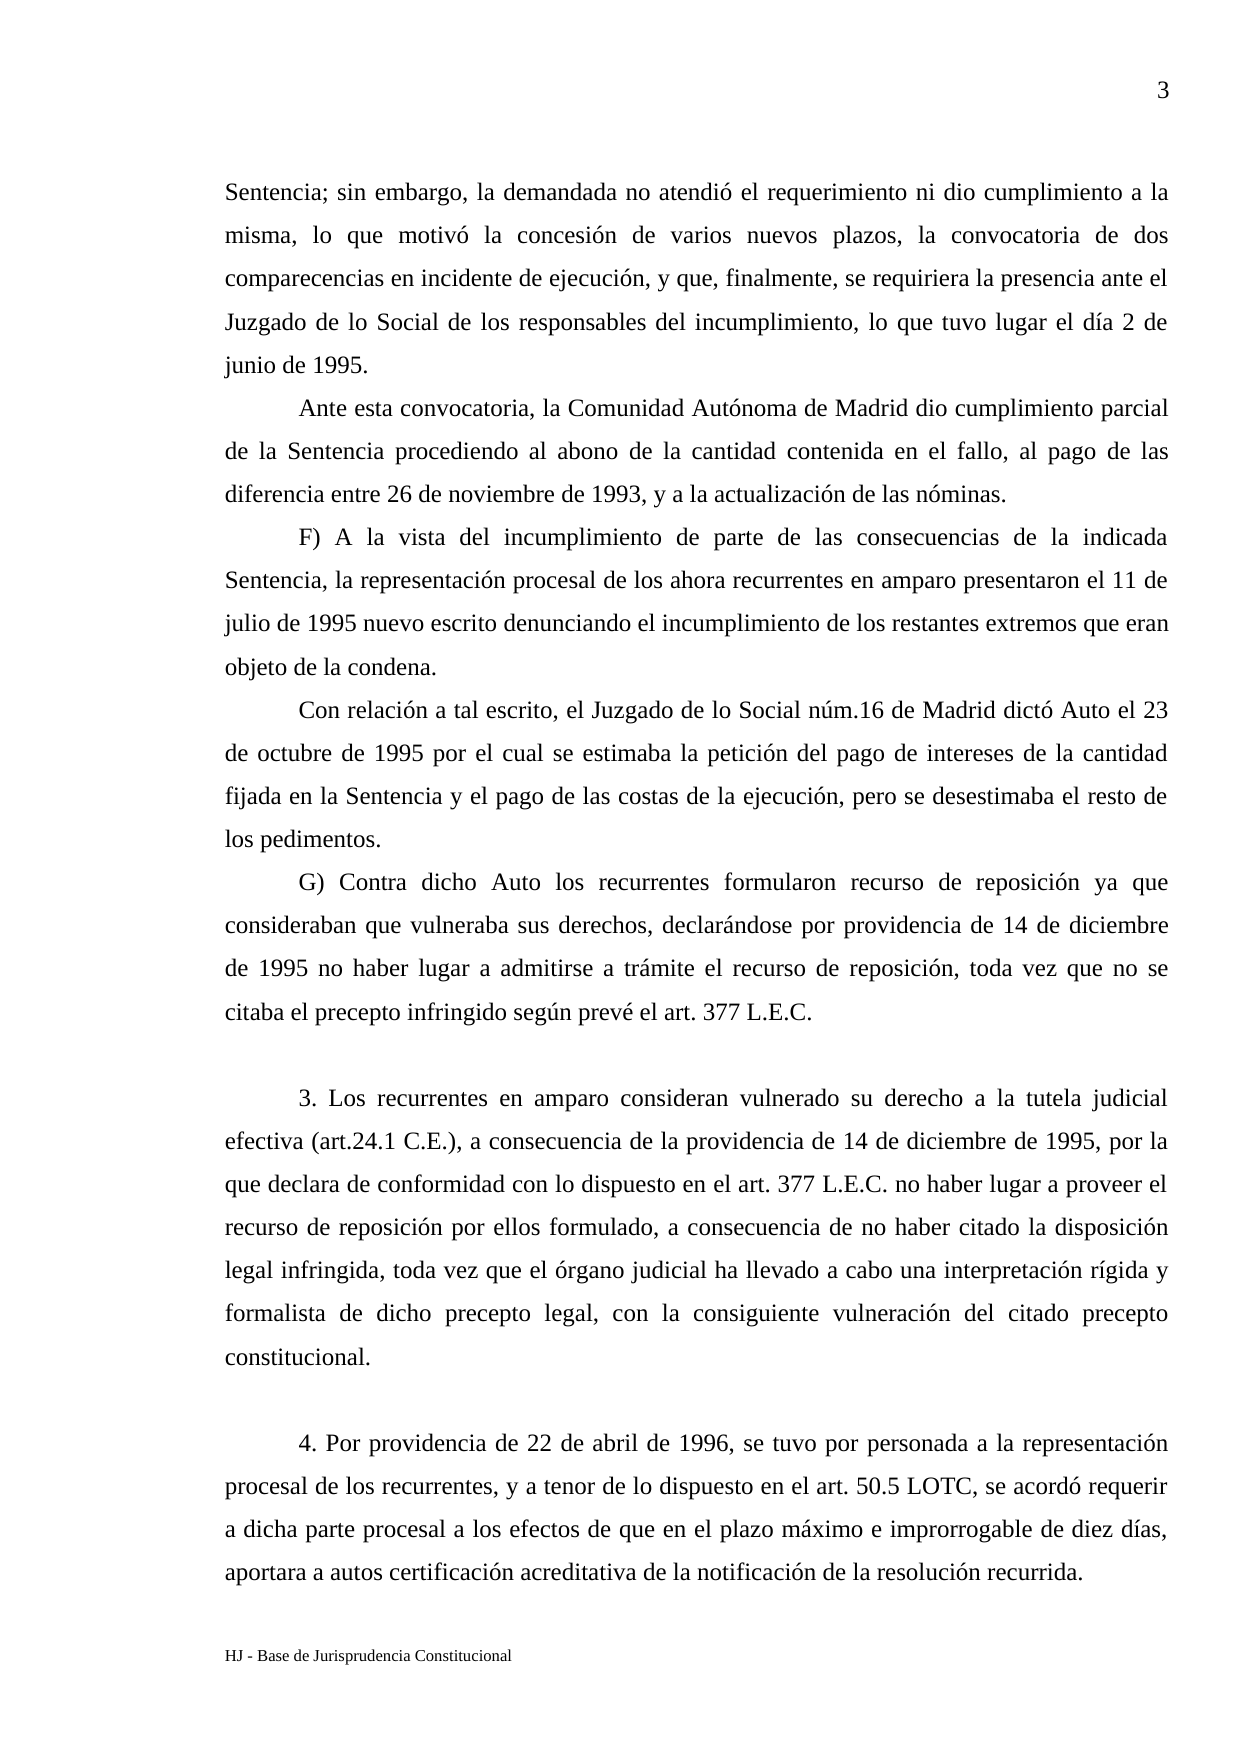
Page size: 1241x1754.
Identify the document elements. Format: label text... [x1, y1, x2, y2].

text G) Contra dicho Auto los recurrentes formularon recurso de reposición ya que consideraban que vulneraba sus derechos, declarándose por providencia de 14 de diciembre de 1995 no haber lugar a admitirse a trámite el recurso de reposición, toda vez que no se citaba el precepto infringido según prevé el art. 377 L.E.C. [224, 867, 1169, 1025]
text Ante esta convocatoria, la Comunidad Autónoma de Madrid dio cumplimiento parcial de la Sentencia procediendo al abono de la cantidad contenida en el fallo, al pago de las diferencia entre 26 de noviembre de 1993, y a la actualización de las nóminas. [224, 393, 1169, 508]
text 3. Los recurrentes en amparo consideran vulnerado su derecho a la tutela judicial efectiva (art.24.1 C.E.), a consecuencia de la providencia de 14 de diciembre de 1995, por la que declara de conformidad con lo dispuesto en el art. 377 L.E.C. no haber lugar a proveer el recurso de reposición por ellos formulado, a consecuencia de no haber citado la disposición legal infringida, toda vez que el órgano judicial ha llevado a cabo una interpretación rígida y formalista de dicho precepto legal, con la consiguiente vulneración del citado precepto constitucional. [224, 1083, 1169, 1370]
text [224, 177, 1169, 378]
text 4. Por providencia de 22 de abril de 1996, se tuvo por personada a la representación procesal de los recurrentes, y a tenor de lo dispuesto en el art. 50.5 LOTC, se acordó requerir a dicha parte procesal a los efectos de que en el plazo máximo e improrrogable de diez días, aportara a autos certificación acreditativa de la notificación de la resolución recurrida. [224, 1428, 1169, 1586]
text Con relación a tal escrito, el Juzgado de lo Social núm.16 de Madrid dictó Auto el 23 de octubre de 1995 por el cual se estimaba la petición del pago de intereses de la cantidad fijada en la Sentencia y el pago de las costas de la ejecución, pero se desestimaba el resto de los pedimentos. [224, 695, 1169, 853]
text F) A la vista del incumplimiento de parte de las consecuencias de la indicada Sentencia, la representación procesal de los ahora recurrentes en amparo presentaron el 11 de julio de 1995 nuevo escrito denunciando el incumplimiento de los restantes extremos que eran objeto de la condena. [224, 522, 1169, 680]
